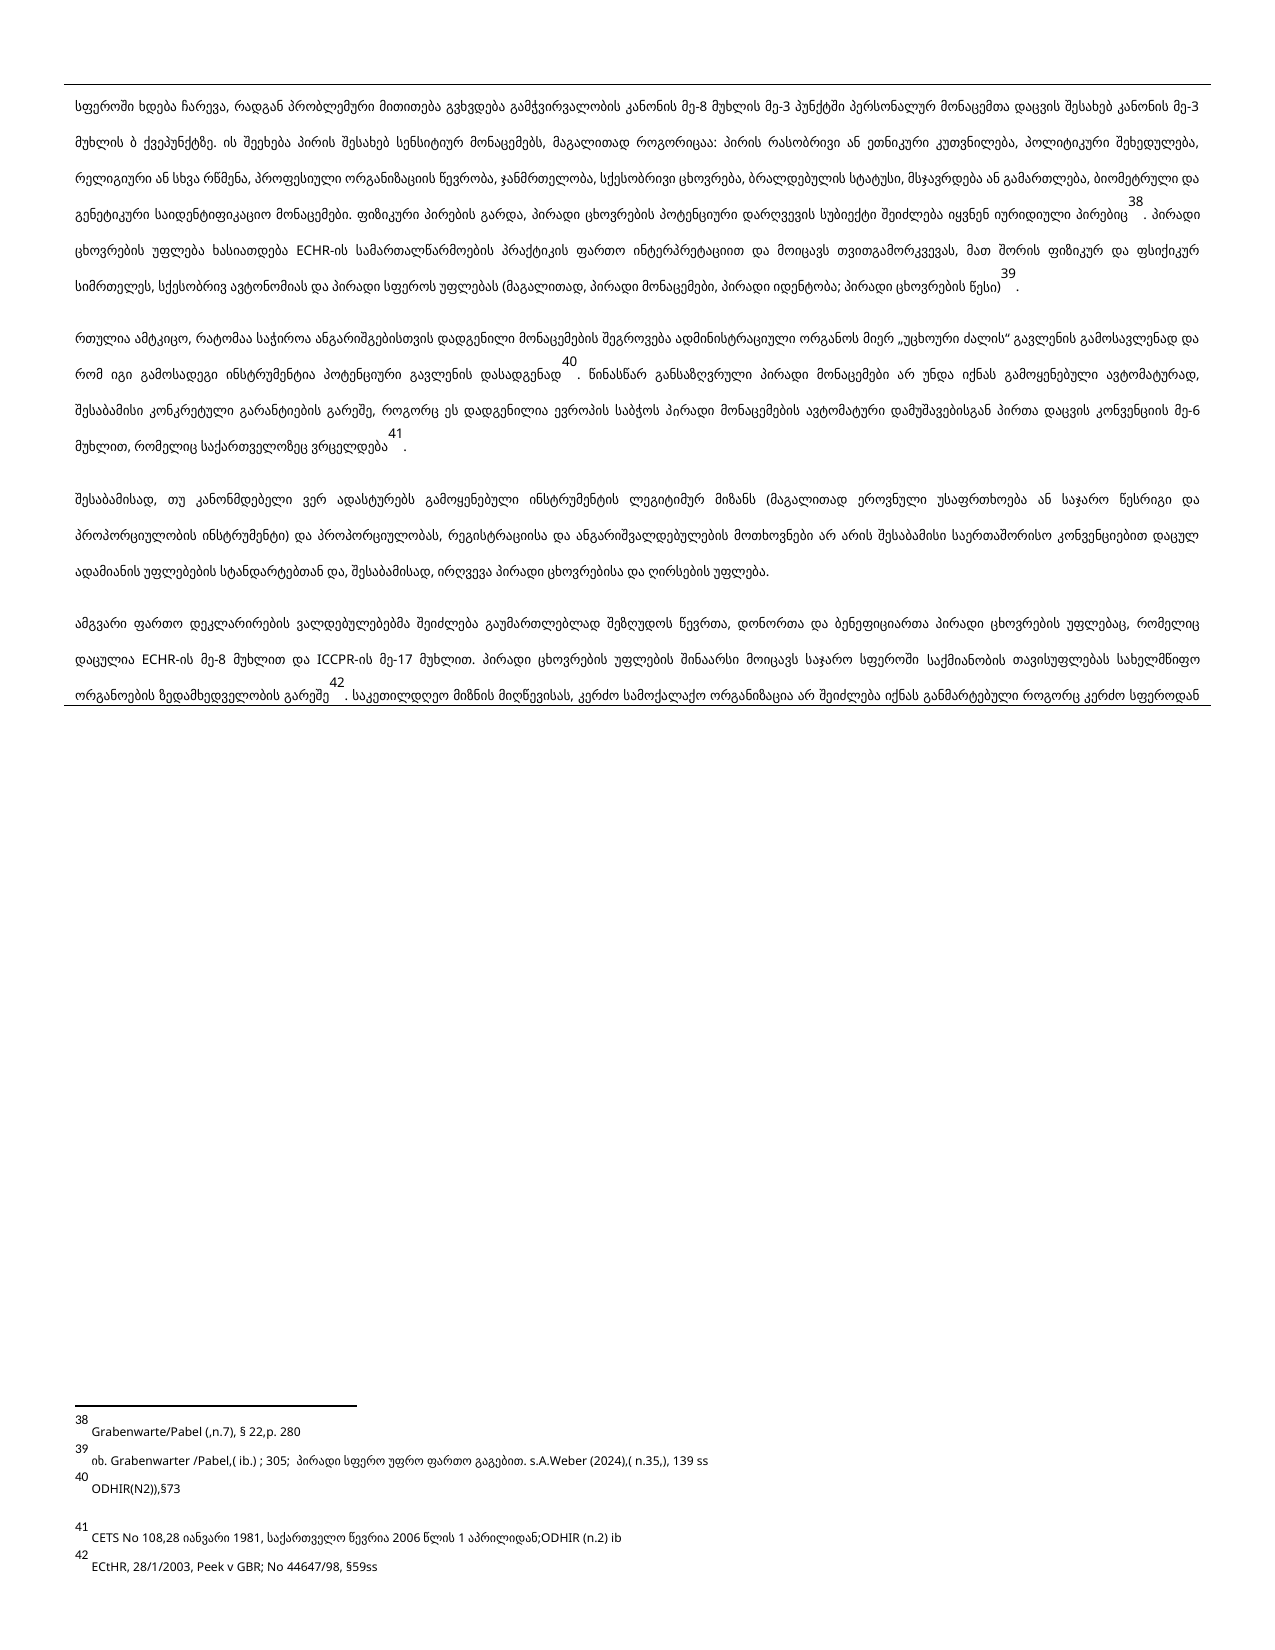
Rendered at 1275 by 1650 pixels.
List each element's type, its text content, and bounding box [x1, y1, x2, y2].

table_cell . . . . . . 2.1 .. Commission v Hungary (2020) . . . . . .. . . Commission v Hungary “ Zhdanov and others v. Russia” . ადმინისტრაციულ პრაქტიკაში, სახელმწიფო ვალდებულებებში დადგენილი მიზნები კანონების აღსრულებისა და ინტერპრეტირებისას უნდა გამოიყენებოდეს. აღნიშნული გულისხმობს იმას, რომ ამ მიზნებთან წინააღმდეგობა შეიძლება უკანონოდ იქნეს მიჩნეული acquis communautaire მთელ მსოფლიოში სახელმწიფო ვალდებულებები ანალოგიურ პრინციპებს ეფუძნება. ეს გულისხმობს იმას, რომ ისინი არ არიან მოქალაქეთა სუბიექტური უფლებები, რომლებიც აღსრულებადია, მაგრამ წარმოადგენენ ობიექტურ მიზნებს სახელისუფლებო შტოებისთვის. მხოლოდ ამ ვალდებულების მასიური დარღვევის შემთხვევაში, რაც ასევე გავლენას ახდენს მოქალაქეთა კონსტიტუციით დაცულ უფლებებზე, სხვადასხვა სახელმწიფოებმა დაადგინეს, რომ სახელმწიფო ვალდებულებებმა შეიძლება მიიღონ დაცვადი სუბიექტური პოზიციების ხასიათი. დეტალებისთვის იხ. მაგალითად გერმანიის ფედერაციული საკონსტიტუციო სასამართლოს Neuberger განჩინება Neubauer v Germany (2021 წლის 24 მარტი) 1 BvR 2656/18. [64, 85, 1211, 705]
